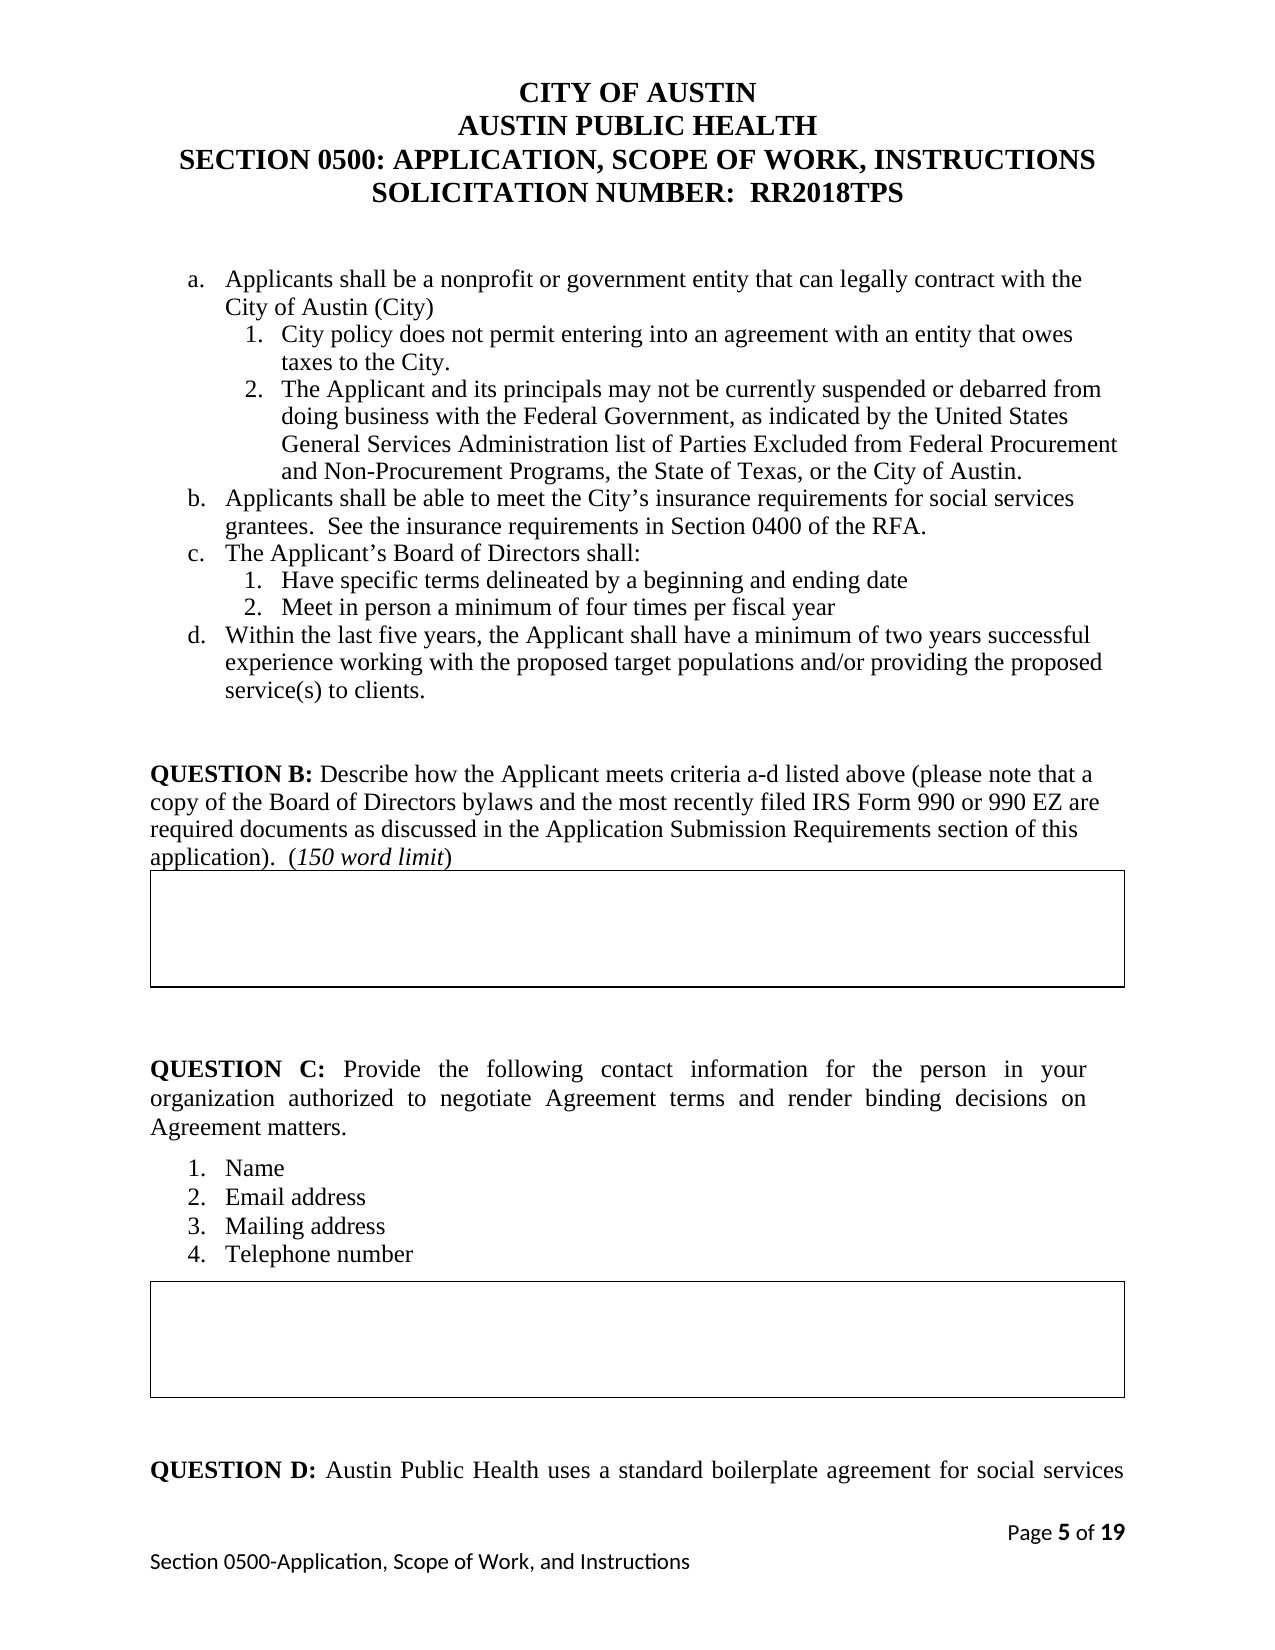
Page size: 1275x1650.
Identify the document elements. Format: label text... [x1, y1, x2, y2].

list Telephone number [187, 1239, 1087, 1268]
list Name [187, 1153, 1087, 1182]
list Applicants shall be a nonprofit or government entity that can legally contract with the City of Austin (City) [187, 266, 1125, 321]
text QUESTION B: Describe how the Applicant meets criteria a-d listed above (please note that a copy of the Board of Directors bylaws and the most recently filed IRS Form 990 or 990 EZ are required documents as discussed in the Application Submission Requirements section of this application). (150 word limit) [150, 761, 1125, 870]
text QUESTION C: Provide the following contact information for the person in your organization authorized to negotiate Agreement terms and render binding decisions on Agreement matters. [150, 1054, 1087, 1141]
list Have specific terms delineated by a beginning and ending date [244, 567, 1125, 594]
table_header [151, 871, 1124, 986]
list City policy does not permit entering into an agreement with an entity that owes taxes to the City. [244, 321, 1125, 375]
table_header [151, 1282, 1124, 1397]
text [150, 1455, 1125, 1484]
list Meet in person a minimum of four times per fiscal year [244, 594, 1125, 621]
list Email address [187, 1182, 1087, 1211]
list Mailing address [187, 1211, 1087, 1239]
list Within the last five years, the Applicant shall have a minimum of two years successful experience working with the proposed target populations and/or providing the proposed service(s) to clients. [187, 621, 1125, 703]
list The Applicant’s Board of Directors shall: [187, 539, 1125, 567]
list The Applicant and its principals may not be currently suspended or debarred from doing business with the Federal Government, as indicated by the United States General Services Administration list of Parties Excluded from Federal Procurement and Non-Procurement Programs, the State of Texas, or the City of Austin. [244, 375, 1125, 485]
list Applicants shall be able to meet the City’s insurance requirements for social services grantees. See the insurance requirements in Section 0400 of the RFA. [187, 485, 1125, 539]
